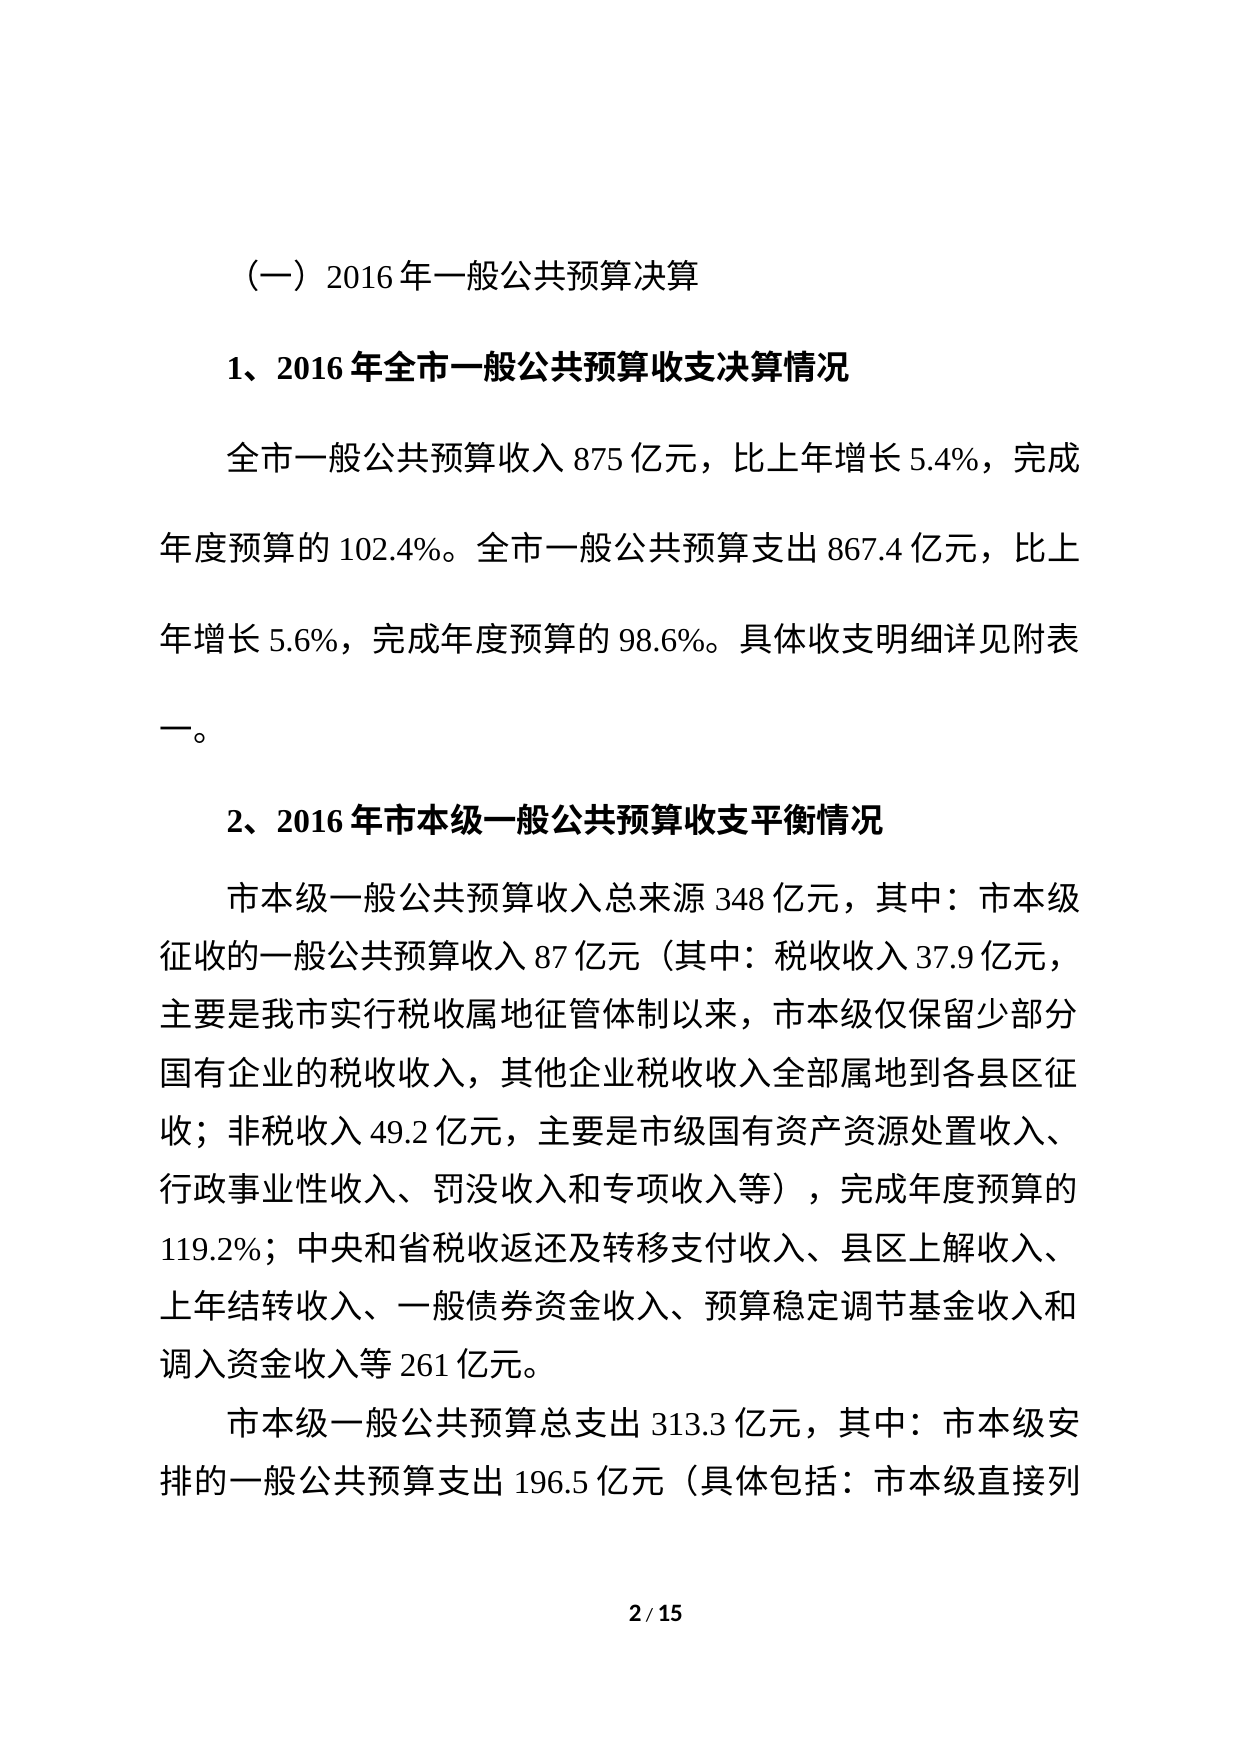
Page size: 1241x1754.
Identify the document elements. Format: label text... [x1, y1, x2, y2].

text 市本级一般公共预算收入总来源348亿元，其中：市本级征收的一般公共预算收入87亿元（其中：税收收入37.9亿元，主要是我市实行税收属地征管体制以来，市本级仅保留少部分国有企业的税收收入，其他企业税收收入全部属地到各县区征收；非税收入49.2亿元，主要是市级国有资产资源处置收入、行政事业性收入、罚没收入和专项收入等），完成年度预算的119.2%；中央和省税收返还及转移支付收入、县区上解收入、上年结转收入、一般债券资金收入、预算稳定调节基金收入和调入资金收入等261亿元。 [159, 863, 1081, 1388]
text （一）2016年一般公共预算决算 [159, 229, 1081, 319]
text 1、2016年全市一般公共预算收支决算情况 [159, 319, 1081, 410]
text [159, 1388, 1081, 1505]
text 2、2016年市本级一般公共预算收支平衡情况 [159, 773, 1081, 863]
text 全市一般公共预算收入875亿元，比上年增长5.4%，完成年度预算的102.4%。全市一般公共预算支出867.4亿元，比上年增长5.6%，完成年度预算的98.6%。具体收支明细详见附表一。 [159, 410, 1081, 773]
